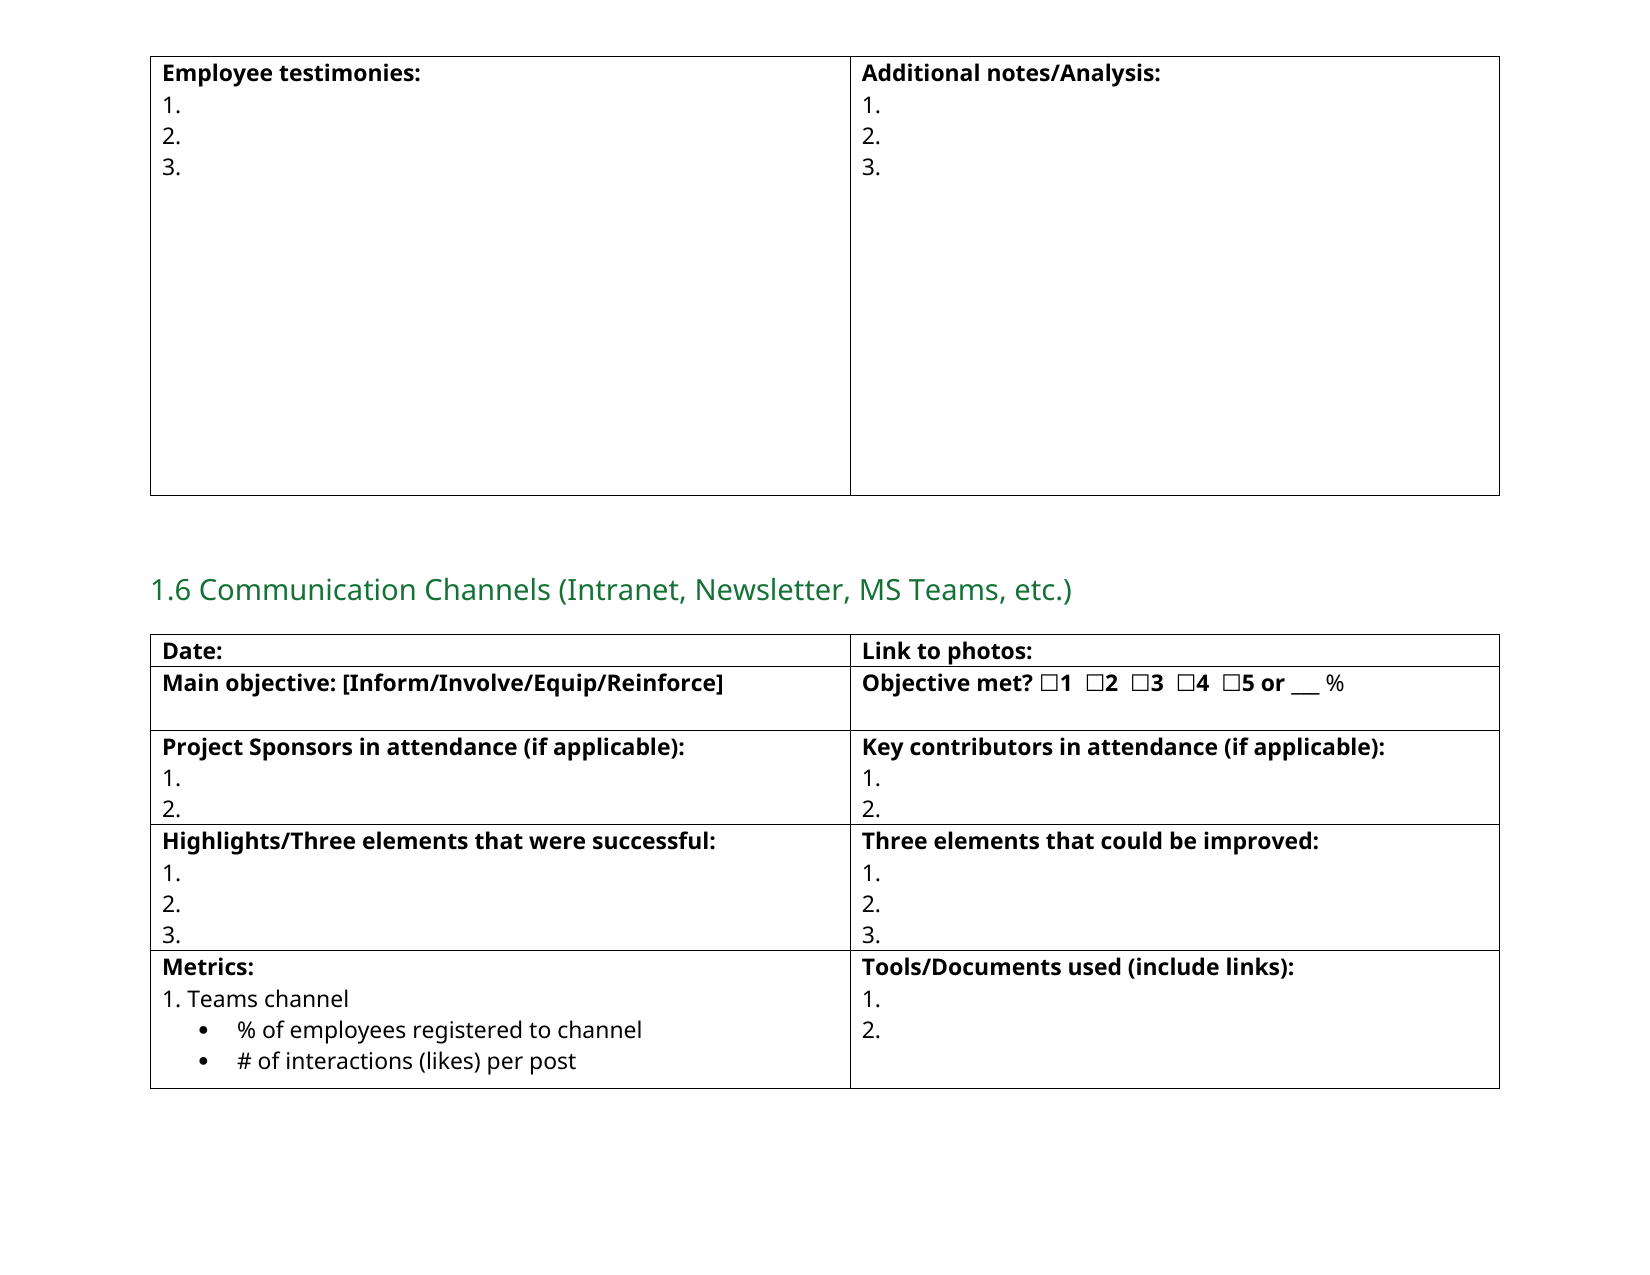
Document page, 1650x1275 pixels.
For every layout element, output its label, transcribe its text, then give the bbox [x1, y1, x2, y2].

table_header Link to photos: [851, 635, 1499, 666]
table_cell Additional notes/Analysis: 1. 2. 3. [851, 57, 1499, 495]
table_header Date: [151, 635, 850, 666]
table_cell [151, 951, 850, 1088]
table_cell Key contributors in attendance (if applicable): 1. 2. [851, 731, 1499, 824]
table_cell Highlights/Three elements that were successful: 1. 2. 3. [151, 825, 850, 950]
table_cell Employee testimonies: 1. 2. 3. [151, 57, 850, 495]
table_cell Main objective: [Inform/Involve/Equip/Reinforce] [151, 667, 850, 729]
table_cell Three elements that could be improved: 1. 2. 3. [851, 825, 1499, 950]
table_cell Objective met? 1 ​ ​2 ​ ​3 ​ 4 ​ ​5 or ​___ % [851, 667, 1499, 729]
subtitle 1.6 Communication Channels (Intranet, Newsletter, MS Teams, etc.) [150, 569, 1500, 609]
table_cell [851, 951, 1499, 1088]
table_cell Project Sponsors in attendance (if applicable): 1. 2. [151, 731, 850, 824]
